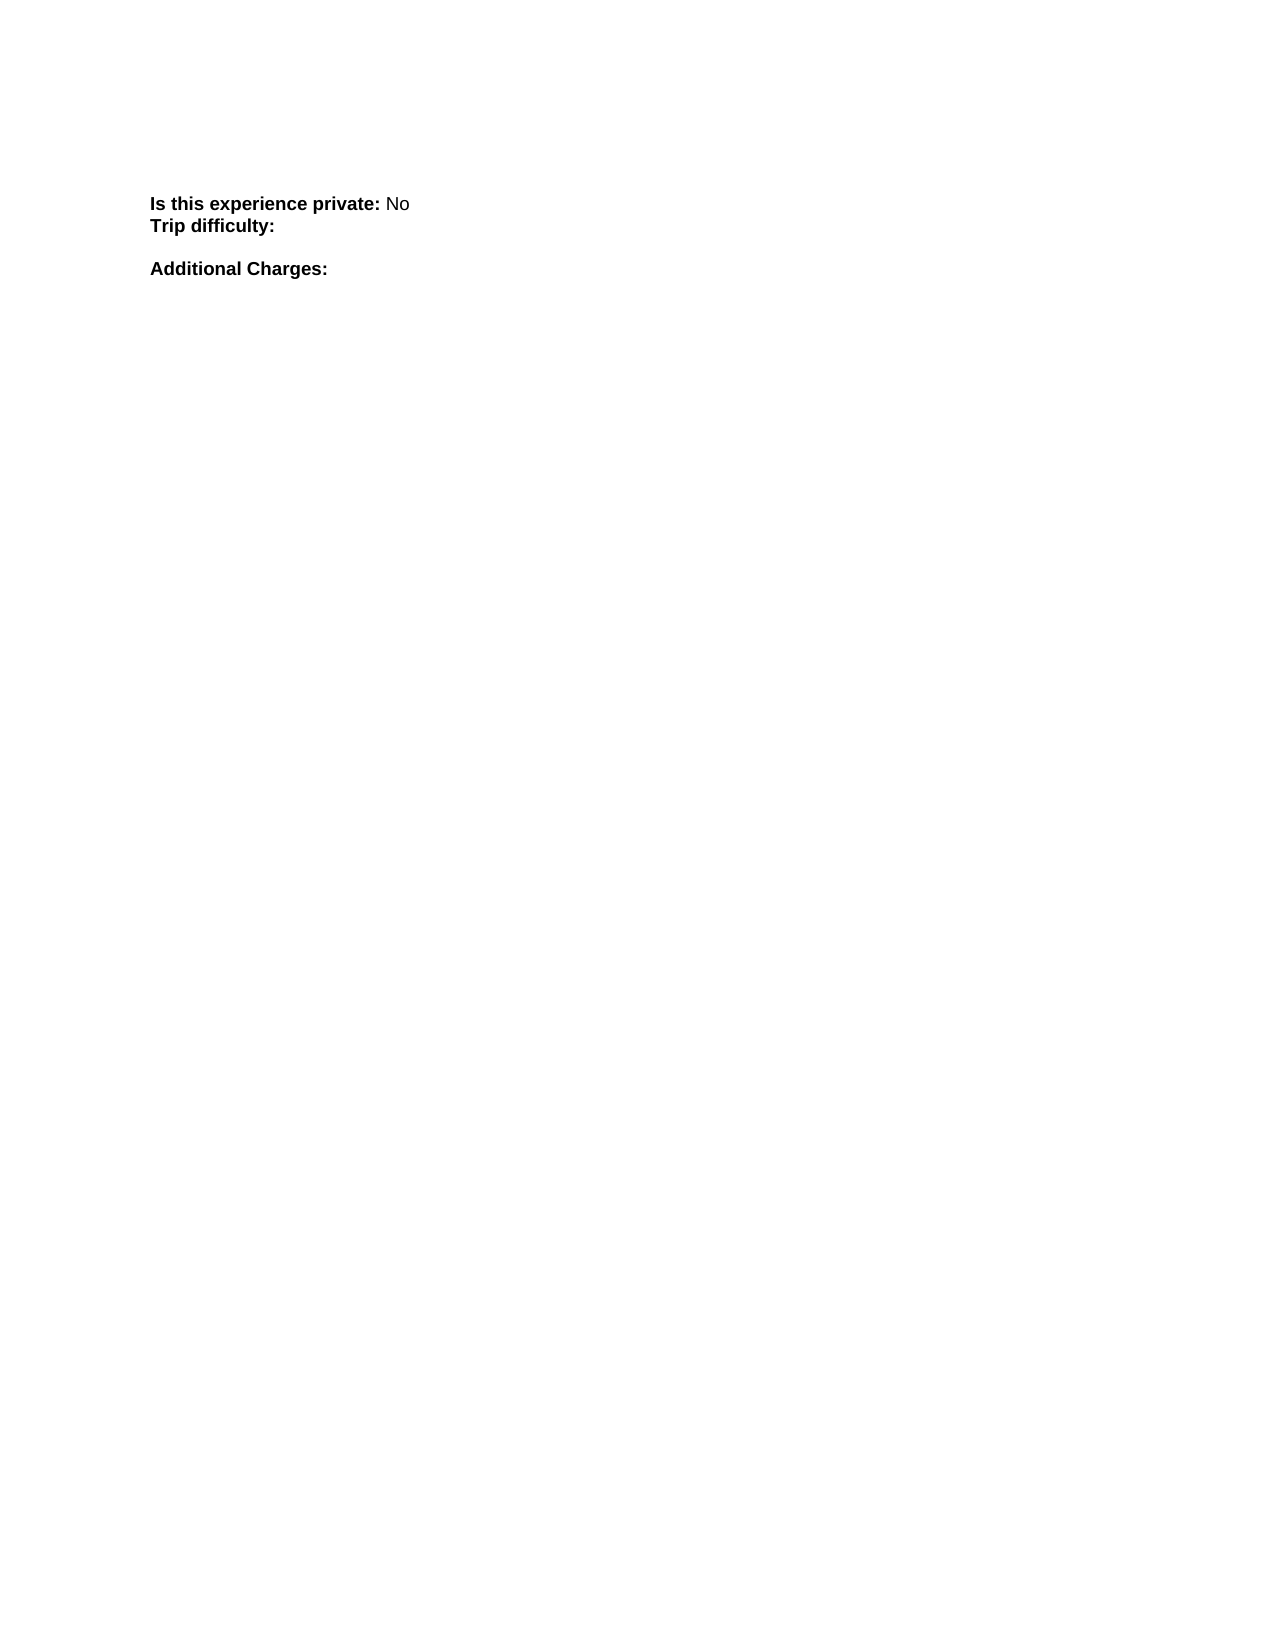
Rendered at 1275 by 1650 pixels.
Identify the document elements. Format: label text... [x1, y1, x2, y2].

text Trip difficulty: [150, 215, 1125, 236]
text Additional Charges: [150, 258, 1125, 279]
text Is this experience private: No [150, 193, 1125, 215]
